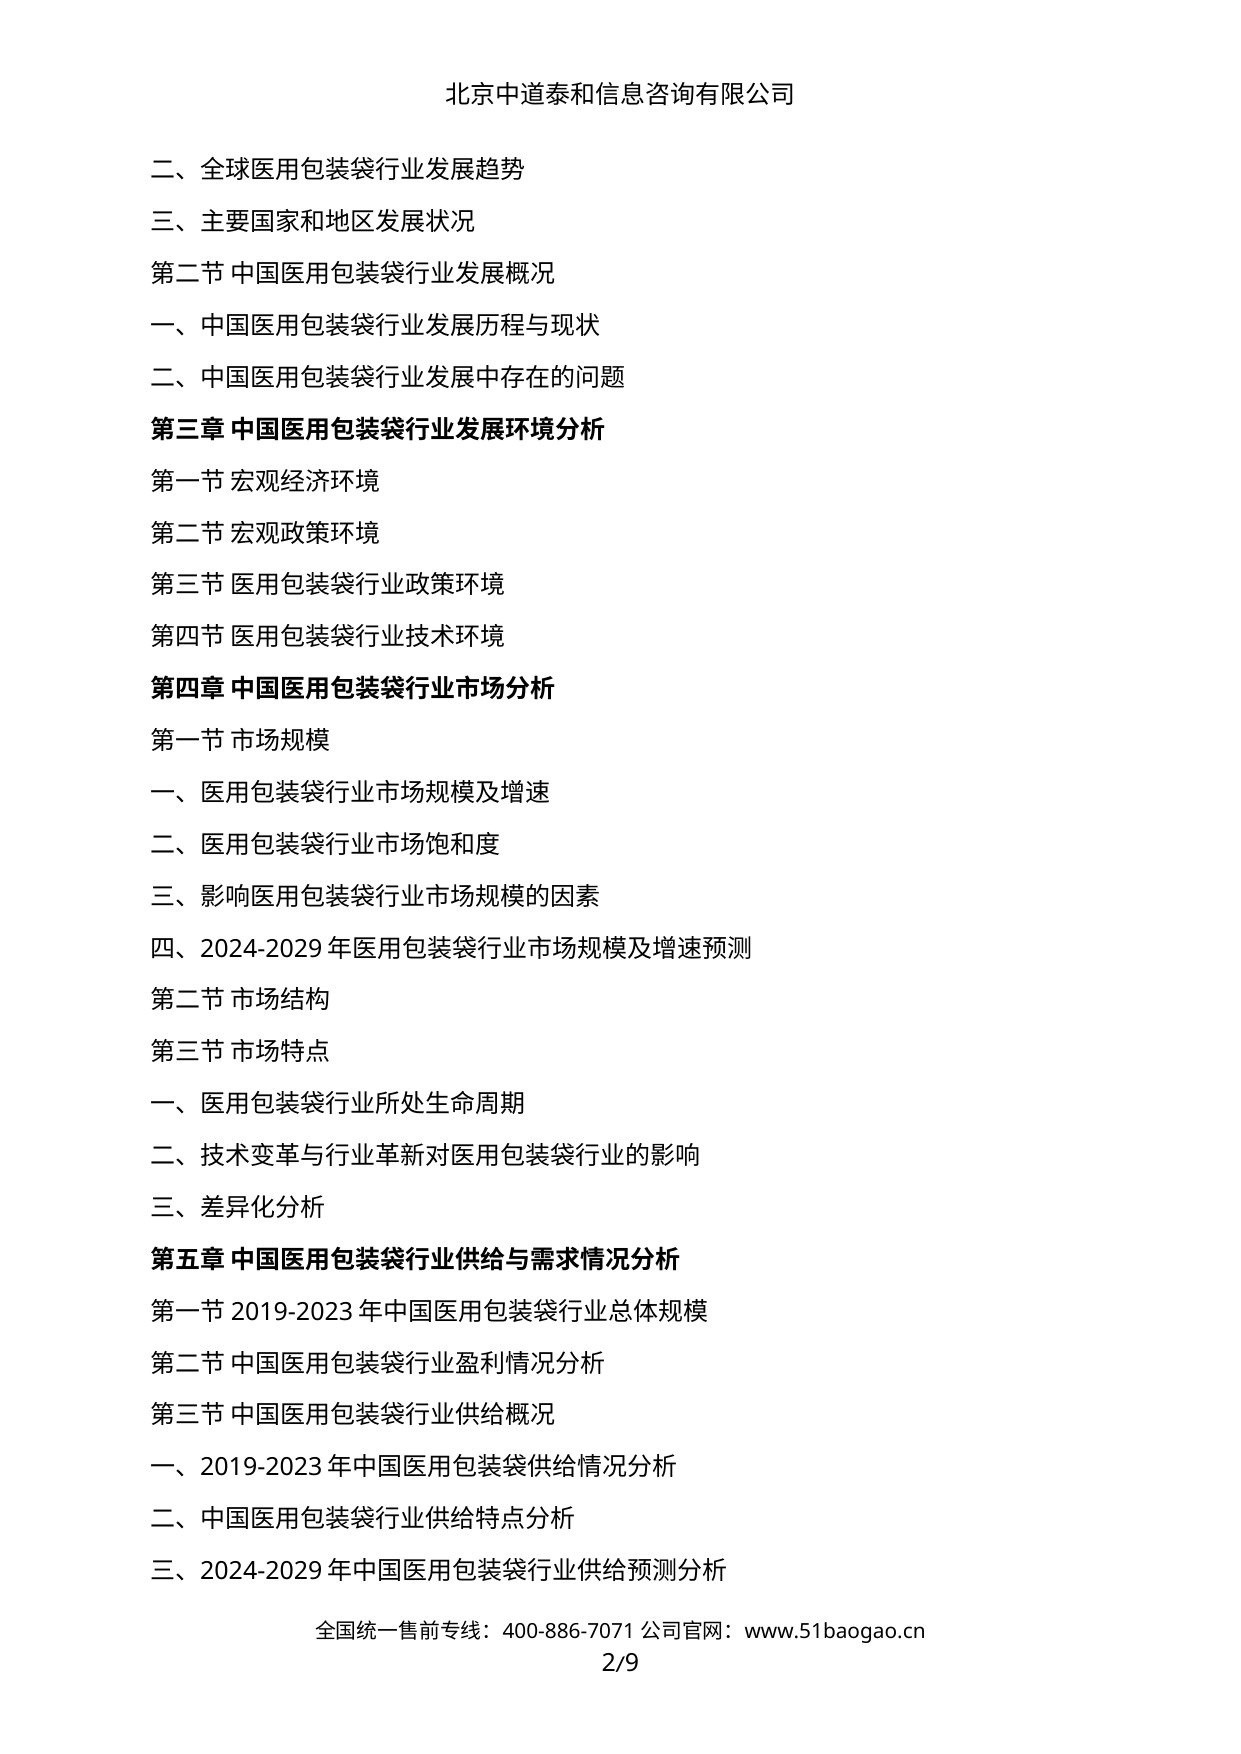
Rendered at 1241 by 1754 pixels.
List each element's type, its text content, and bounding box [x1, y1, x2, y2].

text 二、技术变革与行业革新对医用包装袋行业的影响 [150, 1136, 1090, 1172]
text 一、医用包装袋行业所处生命周期 [150, 1084, 1090, 1120]
text 一、医用包装袋行业市场规模及增速 [150, 772, 1090, 809]
text 一、中国医用包装袋行业发展历程与现状 [150, 306, 1090, 342]
text 第四章 中国医用包装袋行业市场分析 [150, 669, 1090, 705]
text 三、主要国家和地区发展状况 [150, 202, 1090, 238]
text 第五章 中国医用包装袋行业供给与需求情况分析 [150, 1239, 1090, 1276]
text 二、中国医用包装袋行业发展中存在的问题 [150, 357, 1090, 394]
text 一、2019-2023年中国医用包装袋供给情况分析 [150, 1447, 1090, 1483]
text 第一节 2019-2023年中国医用包装袋行业总体规模 [150, 1291, 1090, 1327]
text 第二节 中国医用包装袋行业盈利情况分析 [150, 1343, 1090, 1379]
text 二、医用包装袋行业市场饱和度 [150, 824, 1090, 861]
text 第二节 中国医用包装袋行业发展概况 [150, 254, 1090, 290]
text 二、全球医用包装袋行业发展趋势 [150, 150, 1090, 186]
text 三、差异化分析 [150, 1187, 1090, 1224]
text 三、影响医用包装袋行业市场规模的因素 [150, 876, 1090, 912]
text 第三节 市场特点 [150, 1032, 1090, 1068]
text 二、中国医用包装袋行业供给特点分析 [150, 1499, 1090, 1535]
text 第三章 中国医用包装袋行业发展环境分析 [150, 409, 1090, 446]
text 第四节 医用包装袋行业技术环境 [150, 617, 1090, 653]
text 第三节 医用包装袋行业政策环境 [150, 565, 1090, 601]
text 第一节 宏观经济环境 [150, 461, 1090, 497]
text 第一节 市场规模 [150, 721, 1090, 757]
text 三、2024-2029年中国医用包装袋行业供给预测分析 [150, 1551, 1090, 1587]
text 第三节 中国医用包装袋行业供给概况 [150, 1395, 1090, 1431]
text 第二节 市场结构 [150, 980, 1090, 1016]
text 四、2024-2029年医用包装袋行业市场规模及增速预测 [150, 928, 1090, 964]
text 第二节 宏观政策环境 [150, 513, 1090, 549]
